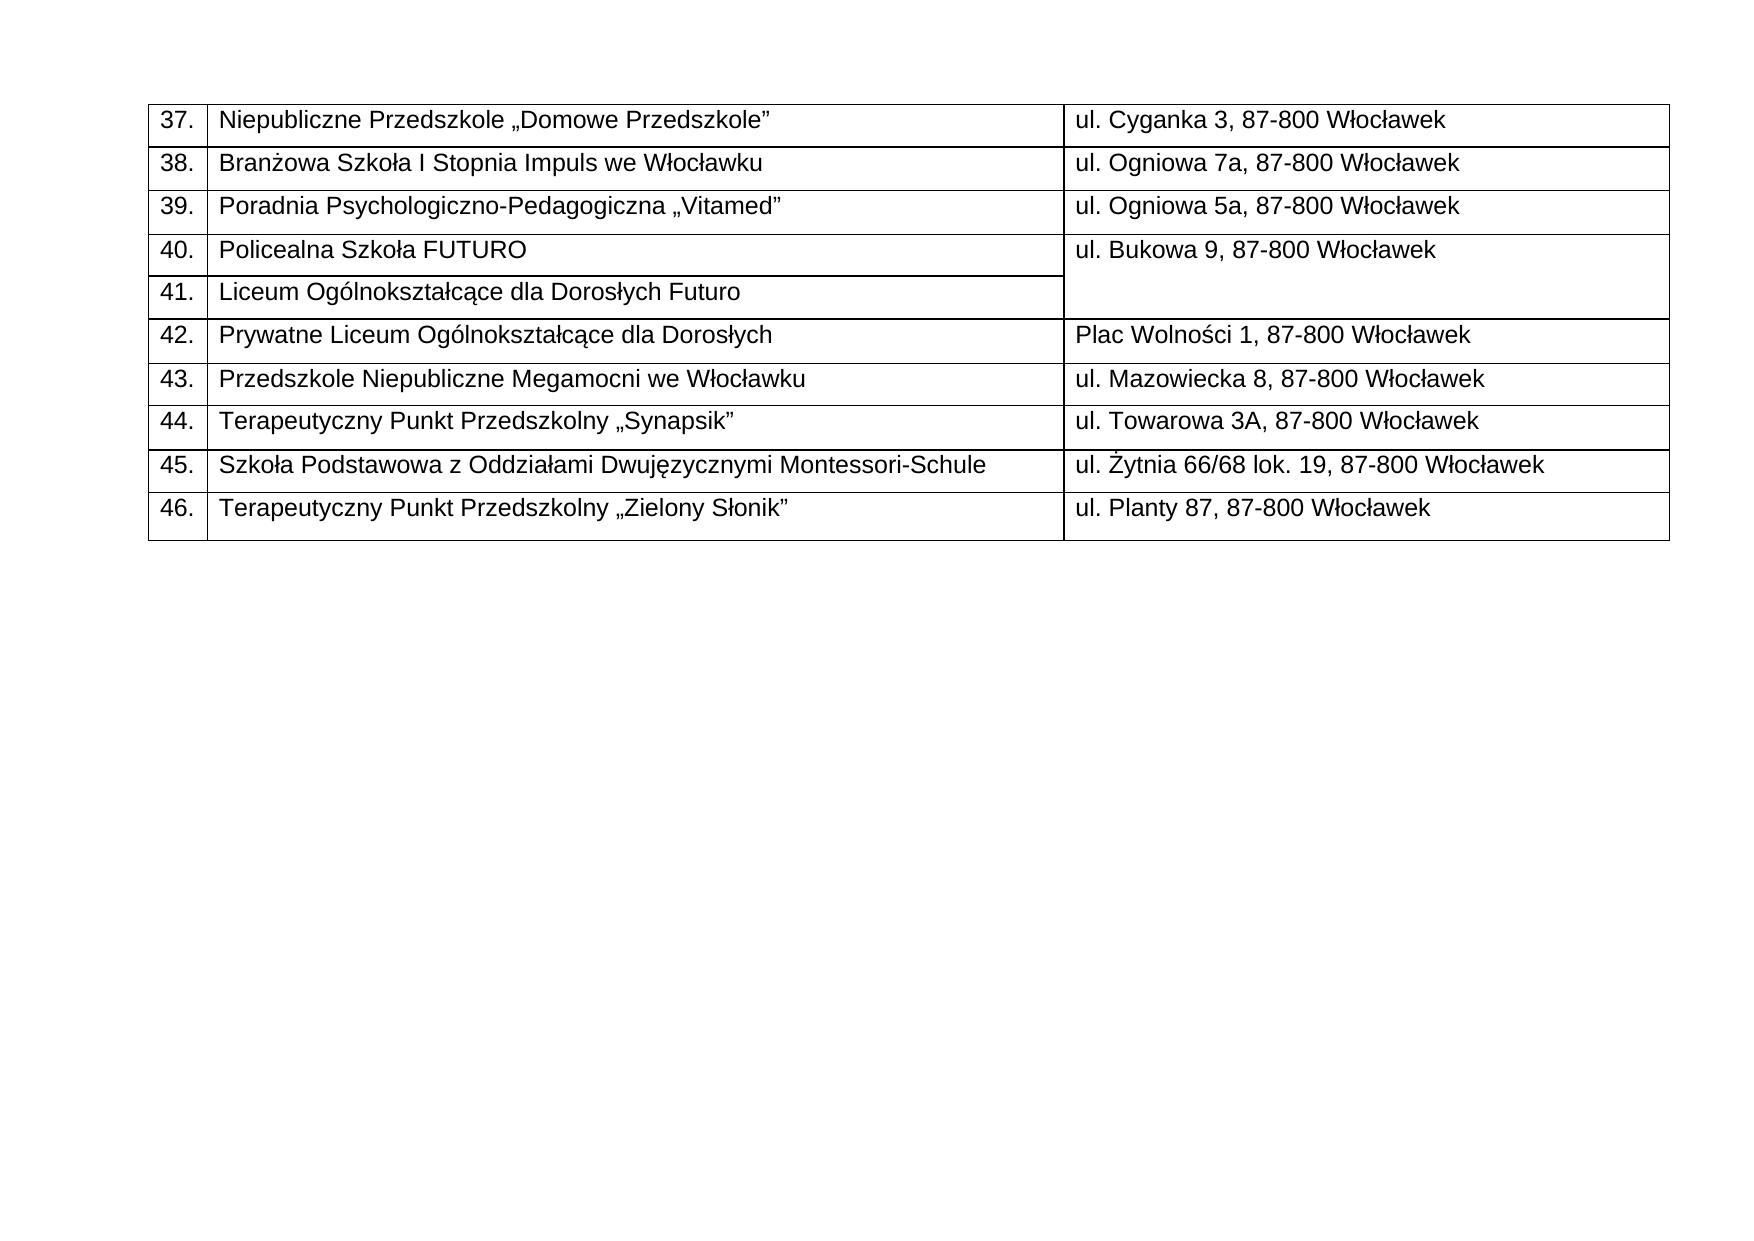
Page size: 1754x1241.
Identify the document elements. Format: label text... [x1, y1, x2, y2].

table_cell 45. [149, 451, 207, 492]
table_cell Plac Wolności 1, 87-800 Włocławek [1065, 320, 1669, 363]
table_cell Poradnia Psychologiczno-Pedagogiczna „Vitamed” [208, 191, 1063, 234]
table_cell Przedszkole Niepubliczne Megamocni we Włocławku [208, 364, 1063, 405]
table_cell Branżowa Szkoła I Stopnia Impuls we Włocławku [208, 148, 1063, 190]
table_cell Terapeutyczny Punkt Przedszkolny „Synapsik” [208, 406, 1063, 449]
table_cell 42. [149, 320, 207, 363]
table_cell Terapeutyczny Punkt Przedszkolny „Zielony Słonik” [208, 493, 1063, 540]
table_cell Szkoła Podstawowa z Oddziałami Dwujęzycznymi Montessori-Schule [208, 451, 1063, 492]
table_cell ul. Towarowa 3A, 87-800 Włocławek [1065, 406, 1669, 449]
table_cell ul. Ogniowa 5a, 87-800 Włocławek [1065, 191, 1669, 234]
table_cell 44. [149, 406, 207, 449]
table_cell ul. Cyganka 3, 87-800 Włocławek [1065, 105, 1669, 146]
table_cell 43. [149, 364, 207, 405]
table_cell 38. [149, 148, 207, 190]
table_cell 41. [149, 277, 207, 318]
table_cell 39. [149, 191, 207, 234]
table_cell ul. Ogniowa 7a, 87-800 Włocławek [1065, 148, 1669, 190]
table_cell Liceum Ogólnokształcące dla Dorosłych Futuro [208, 277, 1063, 318]
table_cell Niepubliczne Przedszkole „Domowe Przedszkole” [208, 105, 1063, 146]
table_cell 46. [149, 493, 207, 540]
table_cell ul. Żytnia 66/68 lok. 19, 87-800 Włocławek [1065, 451, 1669, 492]
table_cell 40. [149, 235, 207, 275]
table_cell Prywatne Liceum Ogólnokształcące dla Dorosłych [208, 320, 1063, 363]
table_cell ul. Bukowa 9, 87-800 Włocławek [1065, 235, 1669, 318]
table_cell ul. Mazowiecka 8, 87-800 Włocławek [1065, 364, 1669, 405]
table_cell ul. Planty 87, 87-800 Włocławek [1065, 493, 1669, 540]
table_cell Policealna Szkoła FUTURO [208, 235, 1063, 275]
table_cell 37. [149, 105, 207, 146]
